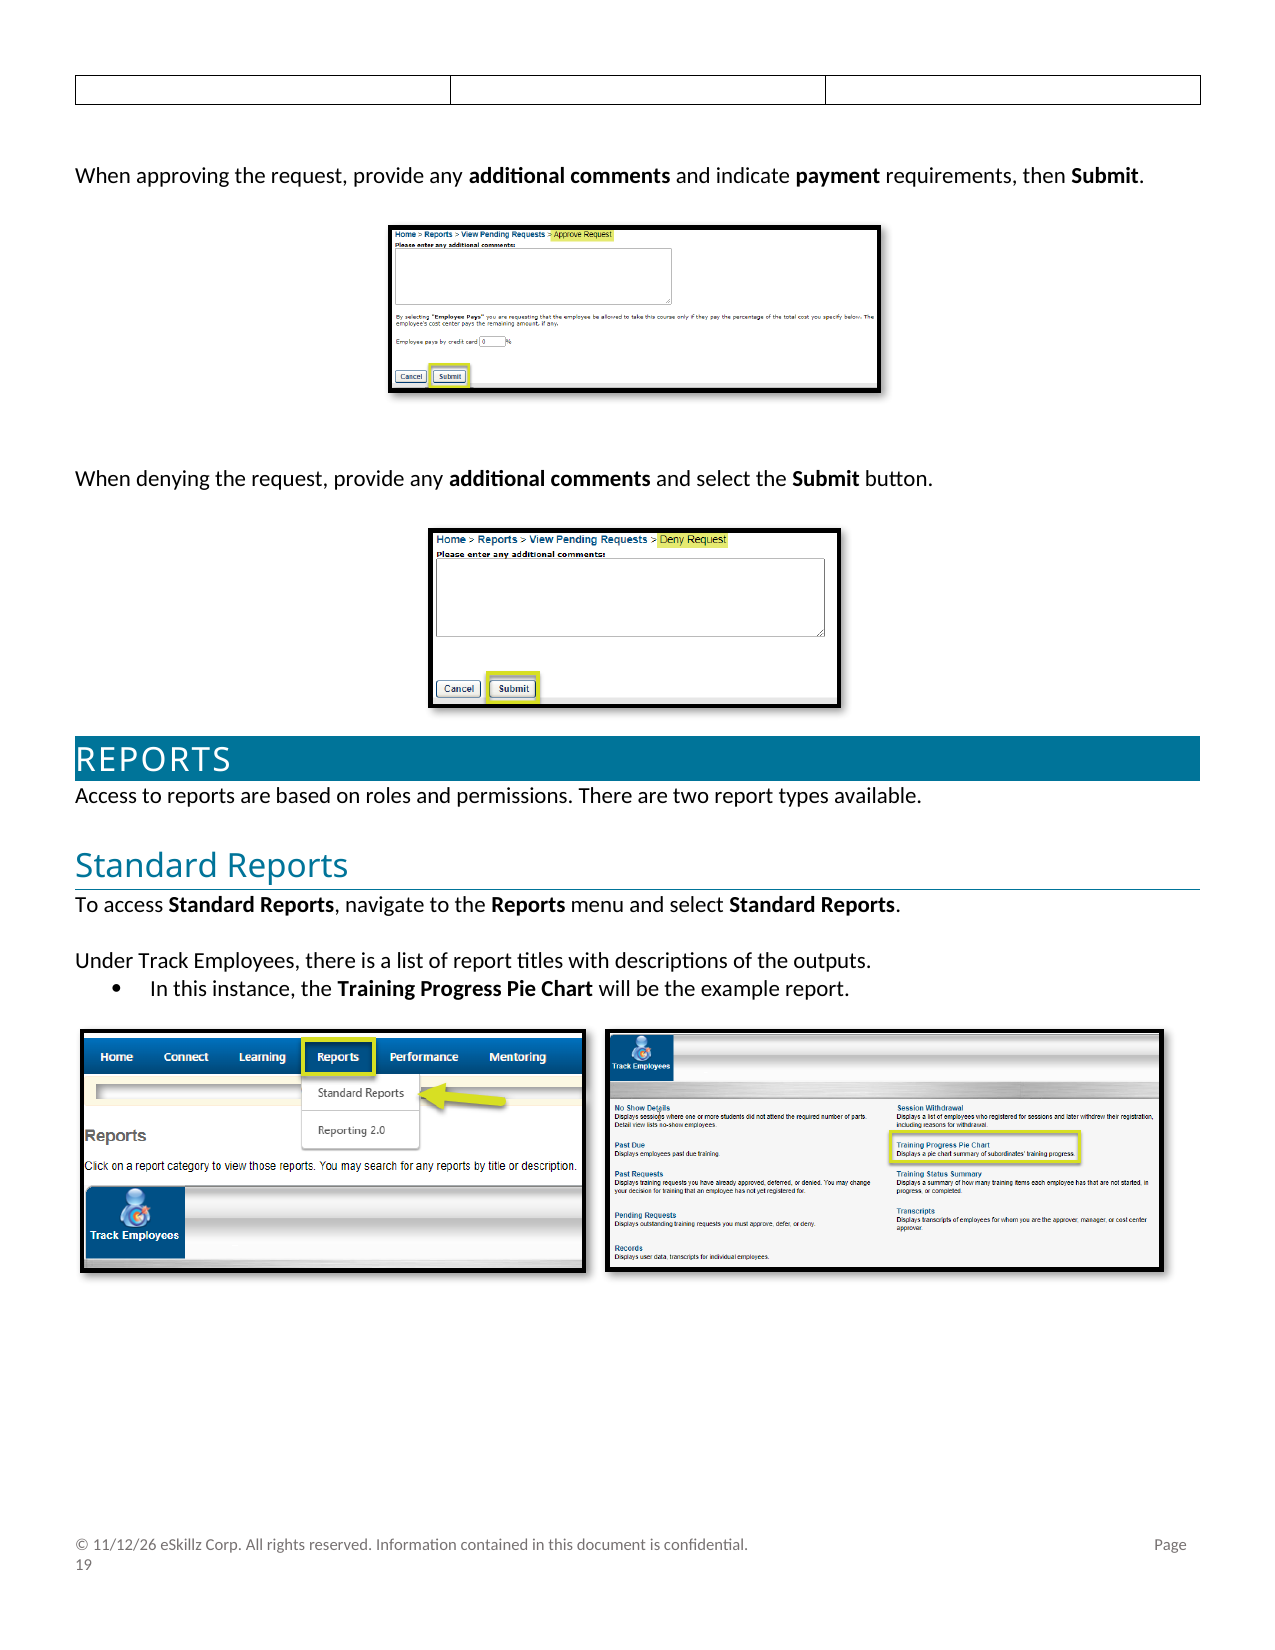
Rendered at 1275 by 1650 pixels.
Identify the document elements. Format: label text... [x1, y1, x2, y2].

list In this instance, the Training Progress Pie Chart will be the example report. [112, 974, 1200, 1002]
text When denying the request, provide any additional comments and select the Submit button. [75, 464, 1200, 492]
text Under Track Employees, there is a list of report titles with descriptions of the outputs. [75, 946, 1200, 974]
picture [392, 230, 877, 388]
subtitle Standard Reports [75, 841, 1200, 889]
picture [433, 533, 837, 704]
text To access Standard Reports, navigate to the Reports menu and select Standard Reports. [75, 890, 1200, 918]
picture [610, 1033, 1159, 1267]
picture [84, 1033, 582, 1268]
text Access to reports are based on roles and permissions. There are two report types available. [75, 781, 1200, 809]
text When approving the request, provide any additional comments and indicate payment requirements, then Submit. [75, 161, 1200, 189]
subtitle REPORTS [75, 736, 1200, 781]
